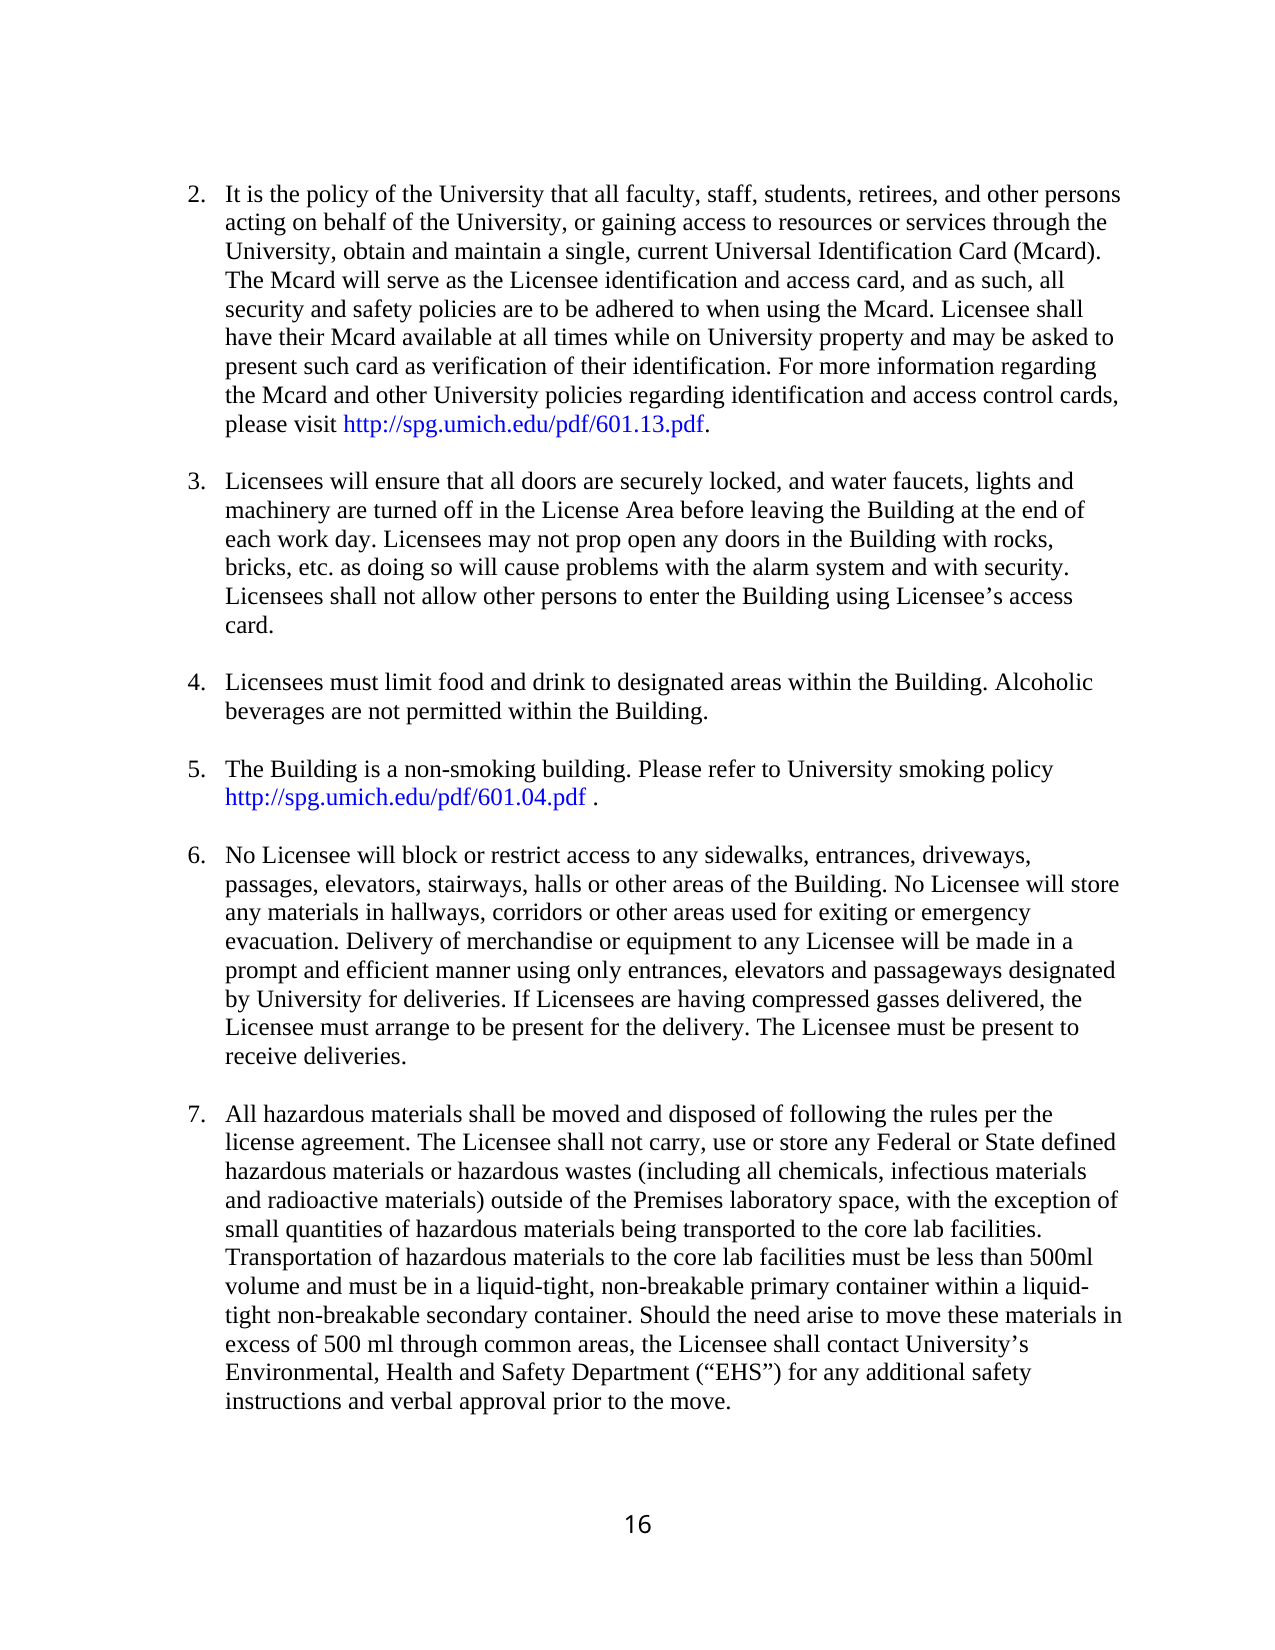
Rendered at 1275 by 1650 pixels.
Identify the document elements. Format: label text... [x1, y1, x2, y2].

list The Building is a non-smoking building. Please refer to University smoking policy http://spg.umich.edu/pdf/601.04.pdf . [187, 754, 1125, 811]
list All hazardous materials shall be moved and disposed of following the rules per the license agreement. The Licensee shall not carry, use or store any Federal or State defined hazardous materials or hazardous wastes (including all chemicals, infectious materials and radioactive materials) outside of the Premises laboratory space, with the exception of small quantities of hazardous materials being transported to the core lab facilities. Transportation of hazardous materials to the core lab facilities must be less than 500ml volume and must be in a liquid-tight, non-breakable primary container within a liquid-tight non-breakable secondary container. Should the need arise to move these materials in excess of 500 ml through common areas, the Licensee shall contact University’s Environmental, Health and Safety Department (“EHS”) for any additional safety instructions and verbal approval prior to the move. [187, 1099, 1125, 1415]
list It is the policy of the University that all faculty, staff, students, retirees, and other persons acting on behalf of the University, or gaining access to resources or services through the University, obtain and maintain a single, current Universal Identification Card (Mcard). The Mcard will serve as the Licensee identification and access card, and as such, all security and safety policies are to be adhered to when using the Mcard. Licensee shall have their Mcard available at all times while on University property and may be asked to present such card as verification of their identification. For more information regarding the Mcard and other University policies regarding identification and access control cards, please visit http://spg.umich.edu/pdf/601.13.pdf. [187, 179, 1125, 437]
list No Licensee will block or restrict access to any sidewalks, entrances, driveways, passages, elevators, stairways, halls or other areas of the Building. No Licensee will store any materials in hallways, corridors or other areas used for exiting or emergency evacuation. Delivery of merchandise or equipment to any Licensee will be made in a prompt and efficient manner using only entrances, elevators and passageways designated by University for deliveries. If Licensees are having compressed gasses delivered, the Licensee must arrange to be present for the delivery. The Licensee must be present to receive deliveries. [187, 840, 1125, 1070]
list Licensees will ensure that all doors are securely locked, and water faucets, lights and machinery are turned off in the License Area before leaving the Building at the end of each work day. Licensees may not prop open any doors in the Building with rocks, bricks, etc. as doing so will cause problems with the alarm system and with security. Licensees shall not allow other persons to enter the Building using Licensee’s access card. [187, 466, 1125, 639]
list Licensees must limit food and drink to designated areas within the Building. Alcoholic beverages are not permitted within the Building. [187, 667, 1125, 725]
